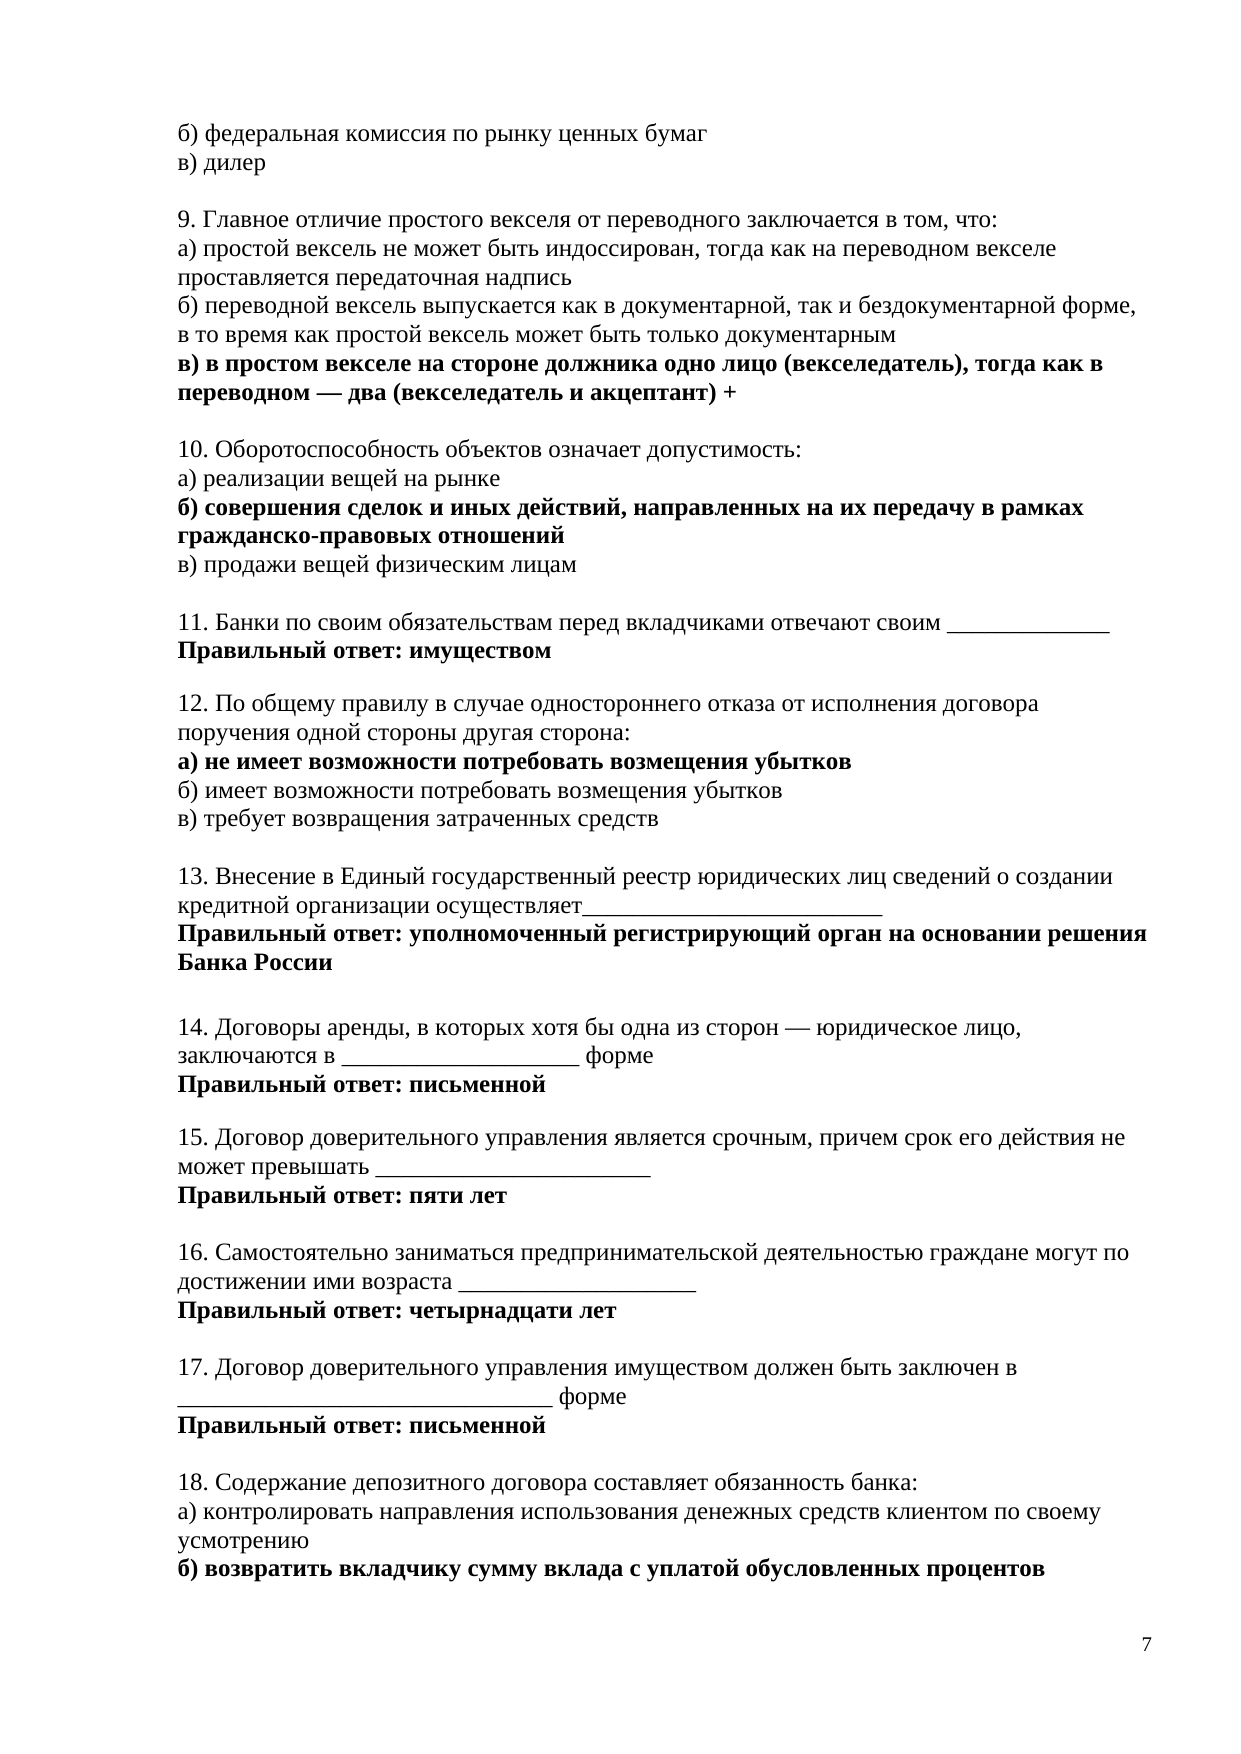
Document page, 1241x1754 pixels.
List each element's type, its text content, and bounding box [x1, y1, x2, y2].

text 9. Главное отличие простого векселя от переводного заключается в том, что: а) простой вексель не может быть индоссирован, тогда как на переводном векселе проставляется передаточная надпись б) переводной вексель выпускается как в документарной, так и бездокументарной форме, в то время как простой вексель может быть только документарным в) в простом векселе на стороне должника одно лицо (векселедатель), тогда как в переводном — два (векселедатель и акцептант) + [177, 204, 1152, 406]
text б) имеет возможности потребовать возмещения убытков [177, 775, 1152, 803]
text в) требует возвращения затраченных средств [177, 803, 1152, 832]
text 12. По общему правилу в случае одностороннего отказа от исполнения договора поручения одной стороны другая сторона: а) не имеет возможности потребовать возмещения убытков [177, 688, 1152, 775]
text 15. Договор доверительного управления является срочным, причем срок его действия не может превышать ______________________ Правильный ответ: пяти лет [177, 1122, 1152, 1208]
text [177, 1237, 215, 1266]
text Правильный ответ: письменной [177, 1410, 1152, 1438]
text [177, 1467, 1152, 1582]
text 16. Самостоятельно заниматься предпринимательской деятельностью граждане могут по достижении ими возраста ___________________ [696, 1237, 1152, 1295]
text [177, 118, 1152, 176]
text 17. Договор доверительного управления имуществом должен быть заключен в ______________________________ форме [627, 1352, 1152, 1410]
text 13. Внесение в Единый государственный реестр юридических лиц сведений о создании кредитной организации осуществляет________________________ Правильный ответ: уполномоченный регистрирующий орган на основании решения Банка России [177, 861, 1152, 976]
text 11. Банки по своим обязательствам перед вкладчиками отвечают своим _____________ [177, 607, 1152, 636]
text Правильный ответ: четырнадцати лет [177, 1295, 1152, 1323]
text 10. Оборотоспособность объектов означает допустимость: а) реализации вещей на рынке б) совершения сделок и иных действий, направленных на их передачу в рамках гражданско-правовых отношений в) продажи вещей физическим лицам [177, 434, 1152, 578]
text 14. Договоры аренды, в которых хотя бы одна из сторон — юридическое лицо, заключаются в ___________________ форме Правильный ответ: письменной [177, 1012, 1152, 1098]
text Правильный ответ: имуществом [177, 636, 1152, 688]
